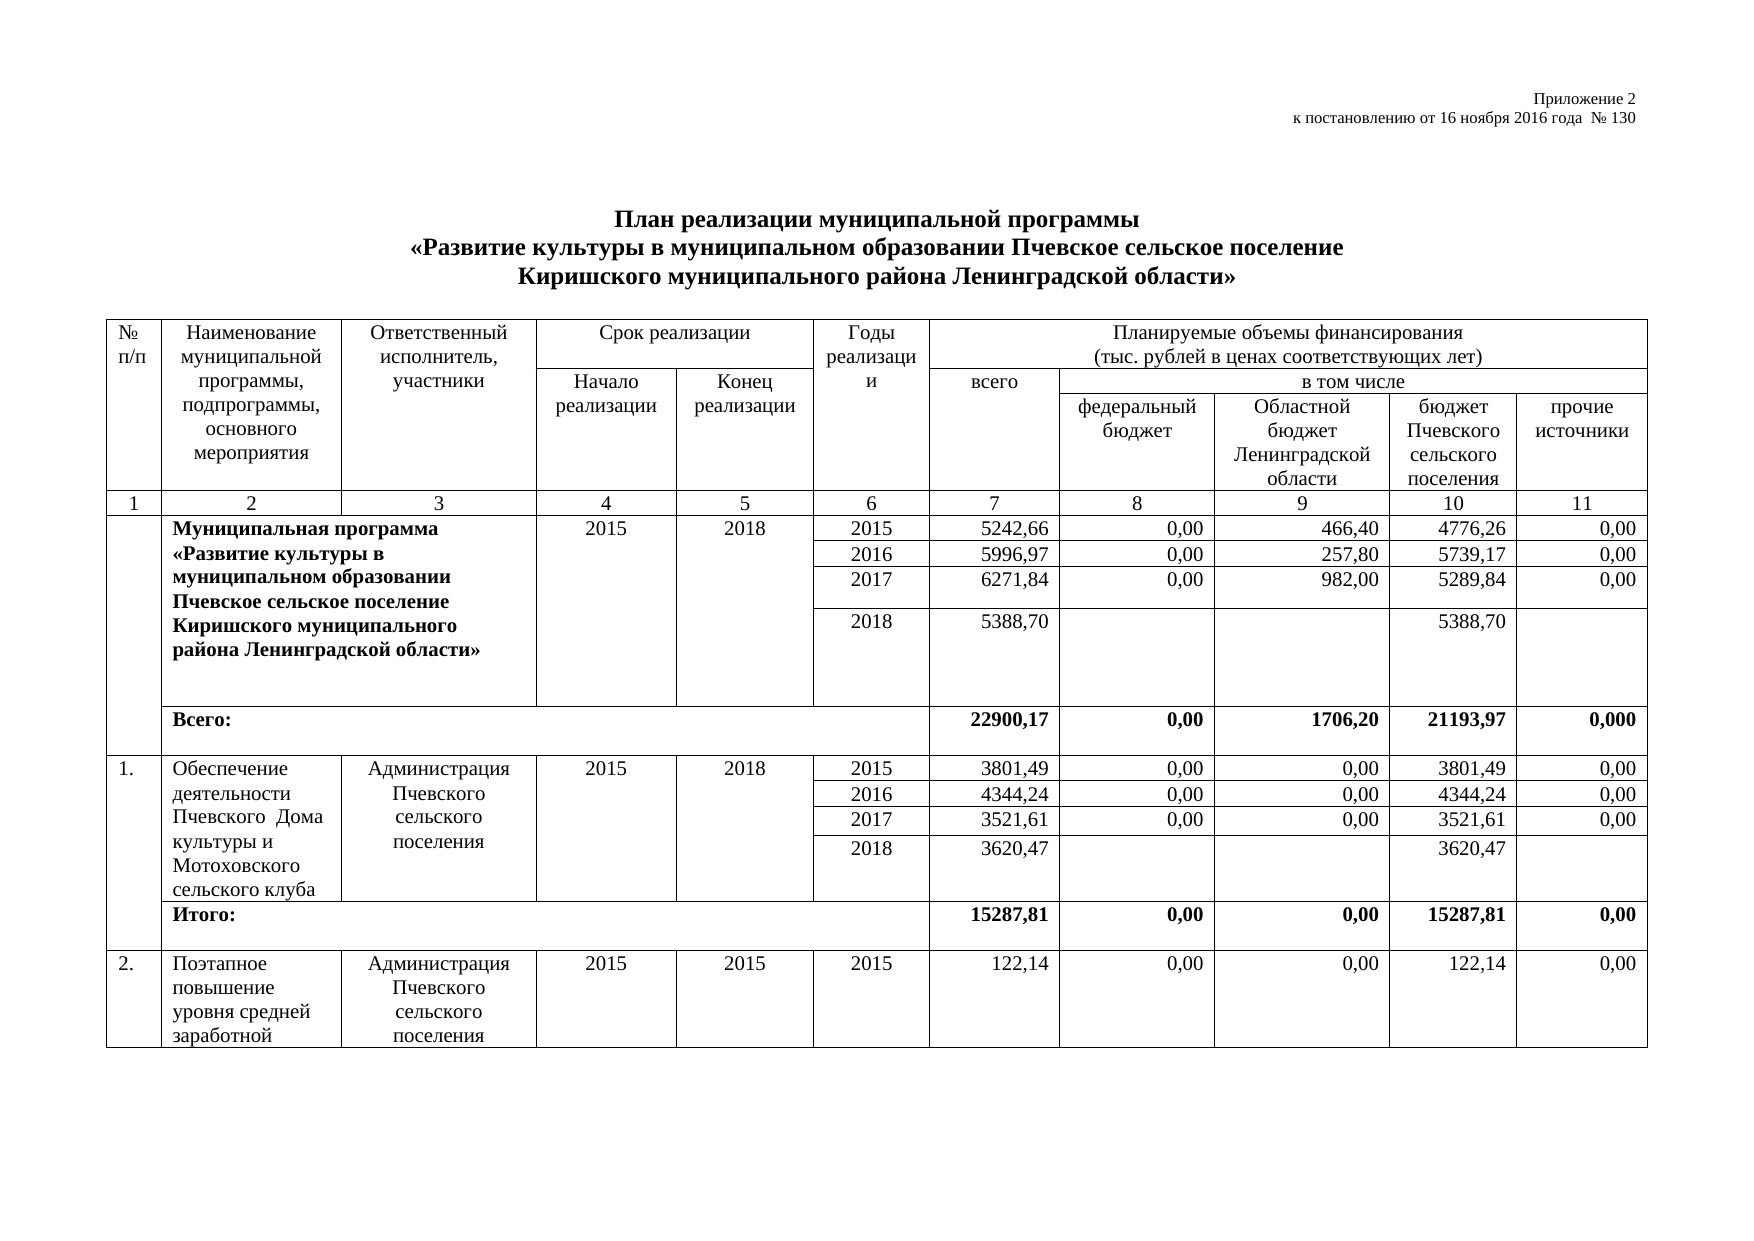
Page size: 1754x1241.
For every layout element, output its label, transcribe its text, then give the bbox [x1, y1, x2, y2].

table_header Ответственный исполнитель, участники [342, 320, 536, 490]
table_cell 0,00 [1517, 516, 1647, 540]
table_cell 15287,81 [930, 902, 1059, 950]
table_cell 0,00 [1517, 756, 1647, 780]
table_cell 2015 [814, 951, 929, 1047]
table_cell Администрация Пчевского сельского поселения [342, 756, 536, 901]
table_cell 0,00 [1517, 541, 1647, 566]
table_cell [1215, 609, 1389, 706]
table_cell Итого: [162, 902, 929, 950]
text «Развитие культуры в муниципальном образовании Пчевское сельское поселение [118, 232, 1636, 261]
table_cell 5996,97 [930, 541, 1059, 566]
table_cell 2015 [677, 951, 813, 1047]
table_cell 6 [814, 491, 929, 515]
table_cell [1060, 836, 1214, 901]
table_cell 0,00 [1215, 807, 1389, 835]
table_cell 7 [930, 491, 1059, 515]
table_cell 3521,61 [1390, 807, 1516, 835]
table_cell 0,00 [1060, 756, 1214, 780]
table_cell 6271,84 [930, 567, 1059, 608]
table_cell 21193,97 [1390, 707, 1516, 755]
table_cell [107, 516, 161, 755]
table_cell [1060, 609, 1214, 706]
table_cell 0,00 [1517, 567, 1647, 608]
table_cell 0,00 [1060, 516, 1214, 540]
table_cell 1706,20 [1215, 707, 1389, 755]
table_cell 466,40 [1215, 516, 1389, 540]
table_cell 3 [342, 491, 536, 515]
table_cell 0,00 [1517, 807, 1647, 835]
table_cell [342, 951, 536, 1047]
table_cell [1517, 609, 1647, 706]
table_header Годы реализации [814, 320, 929, 490]
table_cell 122,14 [1390, 951, 1516, 1047]
table_cell в том числе [1060, 369, 1647, 393]
table_cell бюджет Пчевского сельского поселения [1390, 394, 1516, 490]
table_cell Начало реализации [537, 369, 676, 490]
table_header № п/п [107, 320, 161, 490]
table_cell 0,00 [1060, 951, 1214, 1047]
text Приложение 2 [118, 89, 1636, 108]
table_cell 0,00 [1060, 902, 1214, 950]
table_cell [1215, 836, 1389, 901]
table_cell 10 [1390, 491, 1516, 515]
table_cell 2 [162, 491, 341, 515]
table_cell Всего: [162, 707, 929, 755]
table_cell 2018 [814, 836, 929, 901]
table_cell 3801,49 [930, 756, 1059, 780]
table_cell 8 [1060, 491, 1214, 515]
table_cell 0,00 [1517, 951, 1647, 1047]
table_cell 5289,84 [1390, 567, 1516, 608]
text План реализации муниципальной программы [118, 204, 1636, 232]
table_cell 15287,81 [1390, 902, 1516, 950]
table_cell 2015 [537, 951, 676, 1047]
table_cell 2015 [814, 756, 929, 780]
table_cell 0,00 [1060, 781, 1214, 806]
table_cell 4344,24 [1390, 781, 1516, 806]
table_cell 2018 [814, 609, 929, 706]
table_header Наименование муниципальной программы, подпрограммы, основного мероприятия [162, 320, 341, 490]
table_cell 2016 [814, 541, 929, 566]
table_cell 2018 [677, 516, 813, 706]
table_cell 3521,61 [930, 807, 1059, 835]
table_cell Областной бюджет Ленинградской области [1215, 394, 1389, 490]
table_cell 257,80 [1215, 541, 1389, 566]
table_cell 2016 [814, 781, 929, 806]
table_cell 0,00 [1060, 541, 1214, 566]
table_cell 0,00 [1215, 951, 1389, 1047]
table_cell 5242,66 [930, 516, 1059, 540]
table_cell 0,00 [1517, 902, 1647, 950]
table_cell 11 [1517, 491, 1647, 515]
table_cell 0,000 [1517, 707, 1647, 755]
table_cell 9 [1215, 491, 1389, 515]
table_cell Муниципальная программа «Развитие культуры в муниципальном образовании Пчевское сельское поселение Киришского муниципального района Ленинградской области» [162, 516, 536, 706]
table_cell 982,00 [1215, 567, 1389, 608]
table_cell 1 [107, 491, 161, 515]
table_cell Конец реализации [677, 369, 813, 490]
table_cell 0,00 [1215, 902, 1389, 950]
table_header Планируемые объемы финансирования (тыс. рублей в ценах соответствующих лет) [930, 320, 1647, 368]
table_cell 0,00 [1215, 756, 1389, 780]
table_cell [162, 951, 341, 1047]
table_cell 5739,17 [1390, 541, 1516, 566]
text Киришского муниципального района Ленинградской области» [118, 261, 1636, 290]
table_cell 3620,47 [930, 836, 1059, 901]
table_cell 5388,70 [930, 609, 1059, 706]
table_cell прочие источники [1517, 394, 1647, 490]
table_cell 1. [107, 756, 161, 950]
table_cell 3620,47 [1390, 836, 1516, 901]
table_cell 0,00 [1060, 707, 1214, 755]
table_cell 2015 [814, 516, 929, 540]
table_cell [1517, 836, 1647, 901]
table_cell 4 [537, 491, 676, 515]
table_cell 22900,17 [930, 707, 1059, 755]
table_cell 4776,26 [1390, 516, 1516, 540]
table_cell 5 [677, 491, 813, 515]
table_cell 2017 [814, 567, 929, 608]
table_cell 4344,24 [930, 781, 1059, 806]
table_cell 2017 [814, 807, 929, 835]
table_cell федеральный бюджет [1060, 394, 1214, 490]
table_cell 2. [107, 951, 161, 1047]
table_cell Обеспечение деятельности Пчевского Дома культуры и Мотоховского сельского клуба [162, 756, 341, 901]
table_cell 122,14 [930, 951, 1059, 1047]
table_cell 5388,70 [1390, 609, 1516, 706]
table_header Срок реализации [537, 320, 813, 368]
table_cell 2018 [677, 756, 813, 901]
table_cell 2015 [537, 756, 676, 901]
table_cell 0,00 [1060, 567, 1214, 608]
text к постановлению от 16 ноября 2016 года № 130 [118, 108, 1636, 127]
table_cell 3801,49 [1390, 756, 1516, 780]
table_cell 0,00 [1060, 807, 1214, 835]
table_cell всего [930, 369, 1059, 490]
table_cell 2015 [537, 516, 676, 706]
table_cell 0,00 [1215, 781, 1389, 806]
table_cell 0,00 [1517, 781, 1647, 806]
